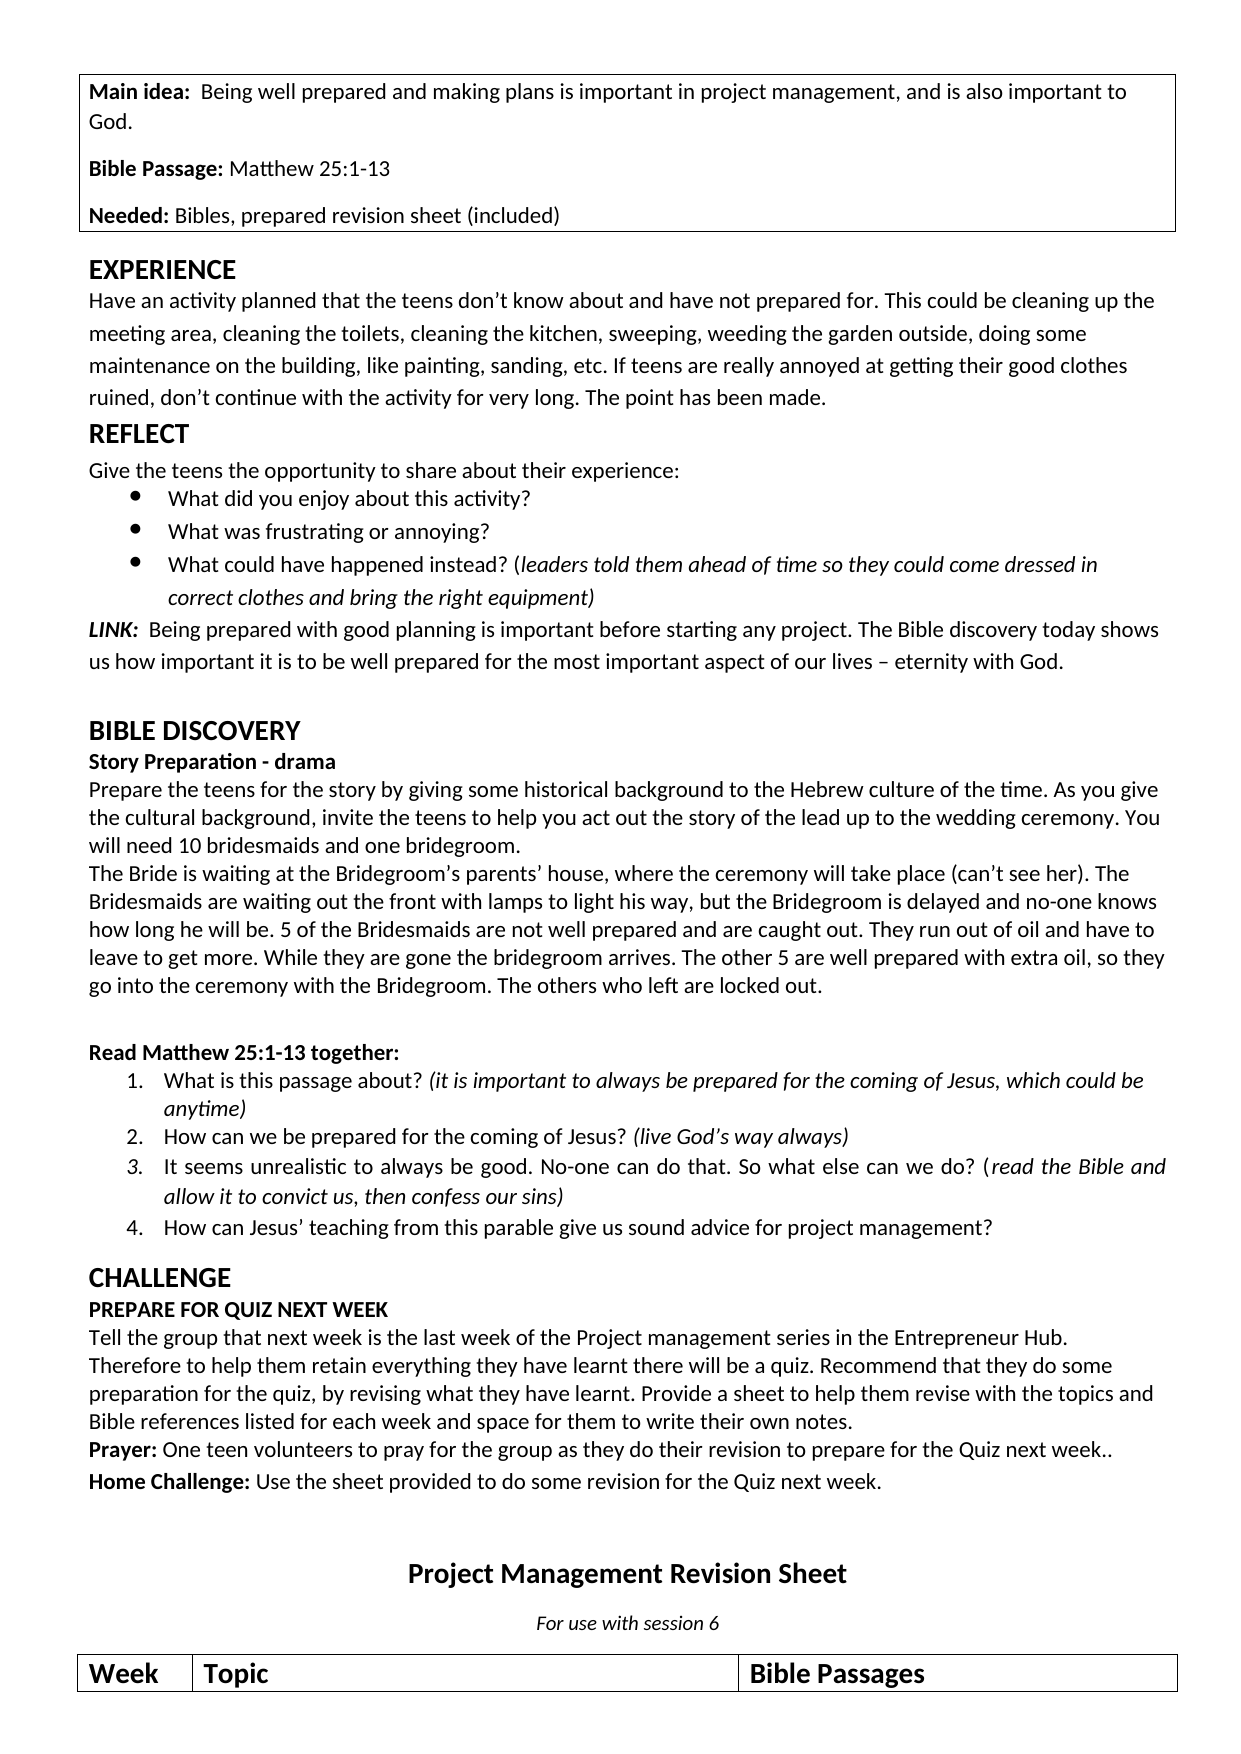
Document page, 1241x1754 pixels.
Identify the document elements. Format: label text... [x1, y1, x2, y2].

list What could have happened instead? (leaders told them ahead of time so they could come dressed in correct clothes and bring the right equipment) [130, 550, 1167, 611]
text PREPARE FOR QUIZ NEXT WEEK [89, 1295, 1167, 1323]
text LINK: Being prepared with good planning is important before starting any project. The Bible discovery today shows us how important it is to be well prepared for the most important aspect of our lives – eternity with God. [89, 615, 1167, 675]
text Home Challenge: Use the sheet provided to do some revision for the Quiz next week. [89, 1467, 1167, 1496]
list What did you enjoy about this activity? [130, 484, 1167, 513]
table_header Week [78, 1655, 192, 1691]
text Have an activity planned that the teens don’t know about and have not prepared for. This could be cleaning up the meeting area, cleaning the toilets, cleaning the kitchen, sweeping, weeding the garden outside, doing some maintenance on the building, like painting, sanding, etc. If teens are really annoyed at getting their good clothes ruined, don’t continue with the activity for very long. The point has been made. [89, 287, 1167, 411]
list How can we be prepared for the coming of Jesus? (live God’s way always) [126, 1122, 1167, 1150]
text Prepare the teens for the story by giving some historical background to the Hebrew culture of the time. As you give the cultural background, invite the teens to help you act out the story of the lead up to the wedding ceremony. You will need 10 bridesmaids and one bridegroom. [89, 775, 1167, 859]
text Tell the group that next week is the last week of the Project management series in the Entrepreneur Hub. Therefore to help them retain everything they have learnt there will be a quiz. Recommend that they do some preparation for the quiz, by revising what they have learnt. Provide a sheet to help them revise with the topics and Bible references listed for each week and space for them to write their own notes. [89, 1323, 1167, 1435]
text Give the teens the opportunity to share about their experience: [89, 456, 1167, 484]
list It seems unrealistic to always be good. No-one can do that. So what else can we do? (read the Bible and allow it to convict us, then confess our sins) [126, 1152, 1167, 1211]
text Needed: Bibles, prepared revision sheet (included) [80, 198, 1175, 231]
table_header Bible Passages [739, 1655, 1177, 1691]
text For use with session 6 [89, 1610, 1167, 1635]
list What is this passage about? (it is important to always be prepared for the coming of Jesus, which could be anytime) [126, 1066, 1167, 1122]
text Project Management Revision Sheet [89, 1555, 1167, 1590]
text Story Preparation - drama [89, 747, 1167, 775]
text EXPERIENCE [89, 251, 1167, 287]
text REFLECT [89, 415, 1167, 451]
text Bible Passage: Matthew 25:1-13 [80, 151, 1175, 182]
list How can Jesus’ teaching from this parable give us sound advice for project management? [126, 1213, 1167, 1241]
text Read Matthew 25:1-13 together: [89, 1038, 1167, 1066]
text Prayer: One teen volunteers to pray for the group as they do their revision to prepare for the Quiz next week.. [89, 1435, 1167, 1463]
text CHALLENGE [89, 1259, 1167, 1295]
text BIBLE DISCOVERY [89, 712, 1167, 747]
table_header Topic [193, 1655, 738, 1691]
text Main idea: Being well prepared and making plans is important in project management, and is also important to God. [80, 75, 1175, 135]
text The Bride is waiting at the Bridegroom’s parents’ house, where the ceremony will take place (can’t see her). The Bridesmaids are waiting out the front with lamps to light his way, but the Bridegroom is delayed and no-one knows how long he will be. 5 of the Bridesmaids are not well prepared and are caught out. They run out of oil and have to leave to get more. While they are gone the bridegroom arrives. The other 5 are well prepared with extra oil, so they go into the ceremony with the Bridegroom. The others who left are locked out. [89, 859, 1167, 999]
list What was frustrating or annoying? [130, 517, 1167, 546]
